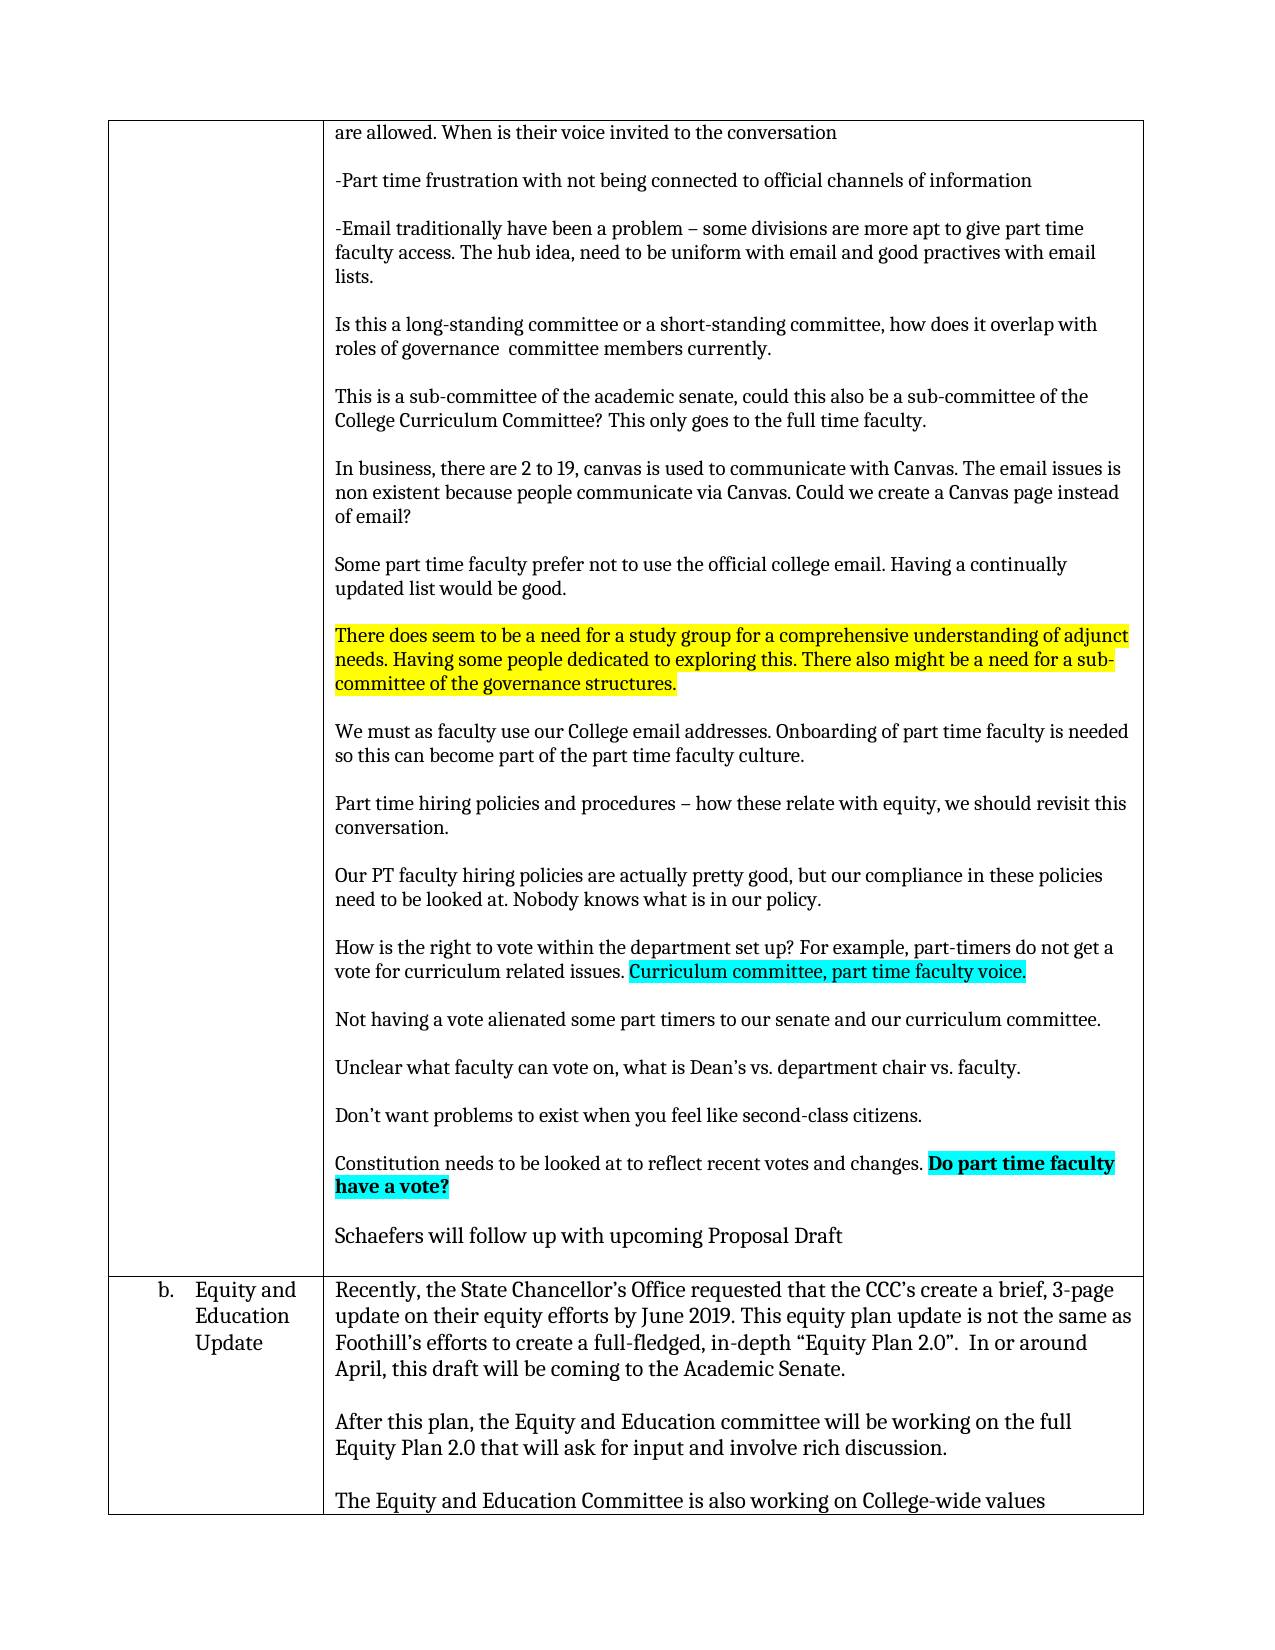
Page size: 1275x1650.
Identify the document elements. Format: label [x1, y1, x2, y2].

table_cell [324, 1277, 1143, 1514]
table_cell [109, 1277, 323, 1514]
table_cell [109, 121, 323, 1276]
table_cell [324, 121, 1143, 1276]
